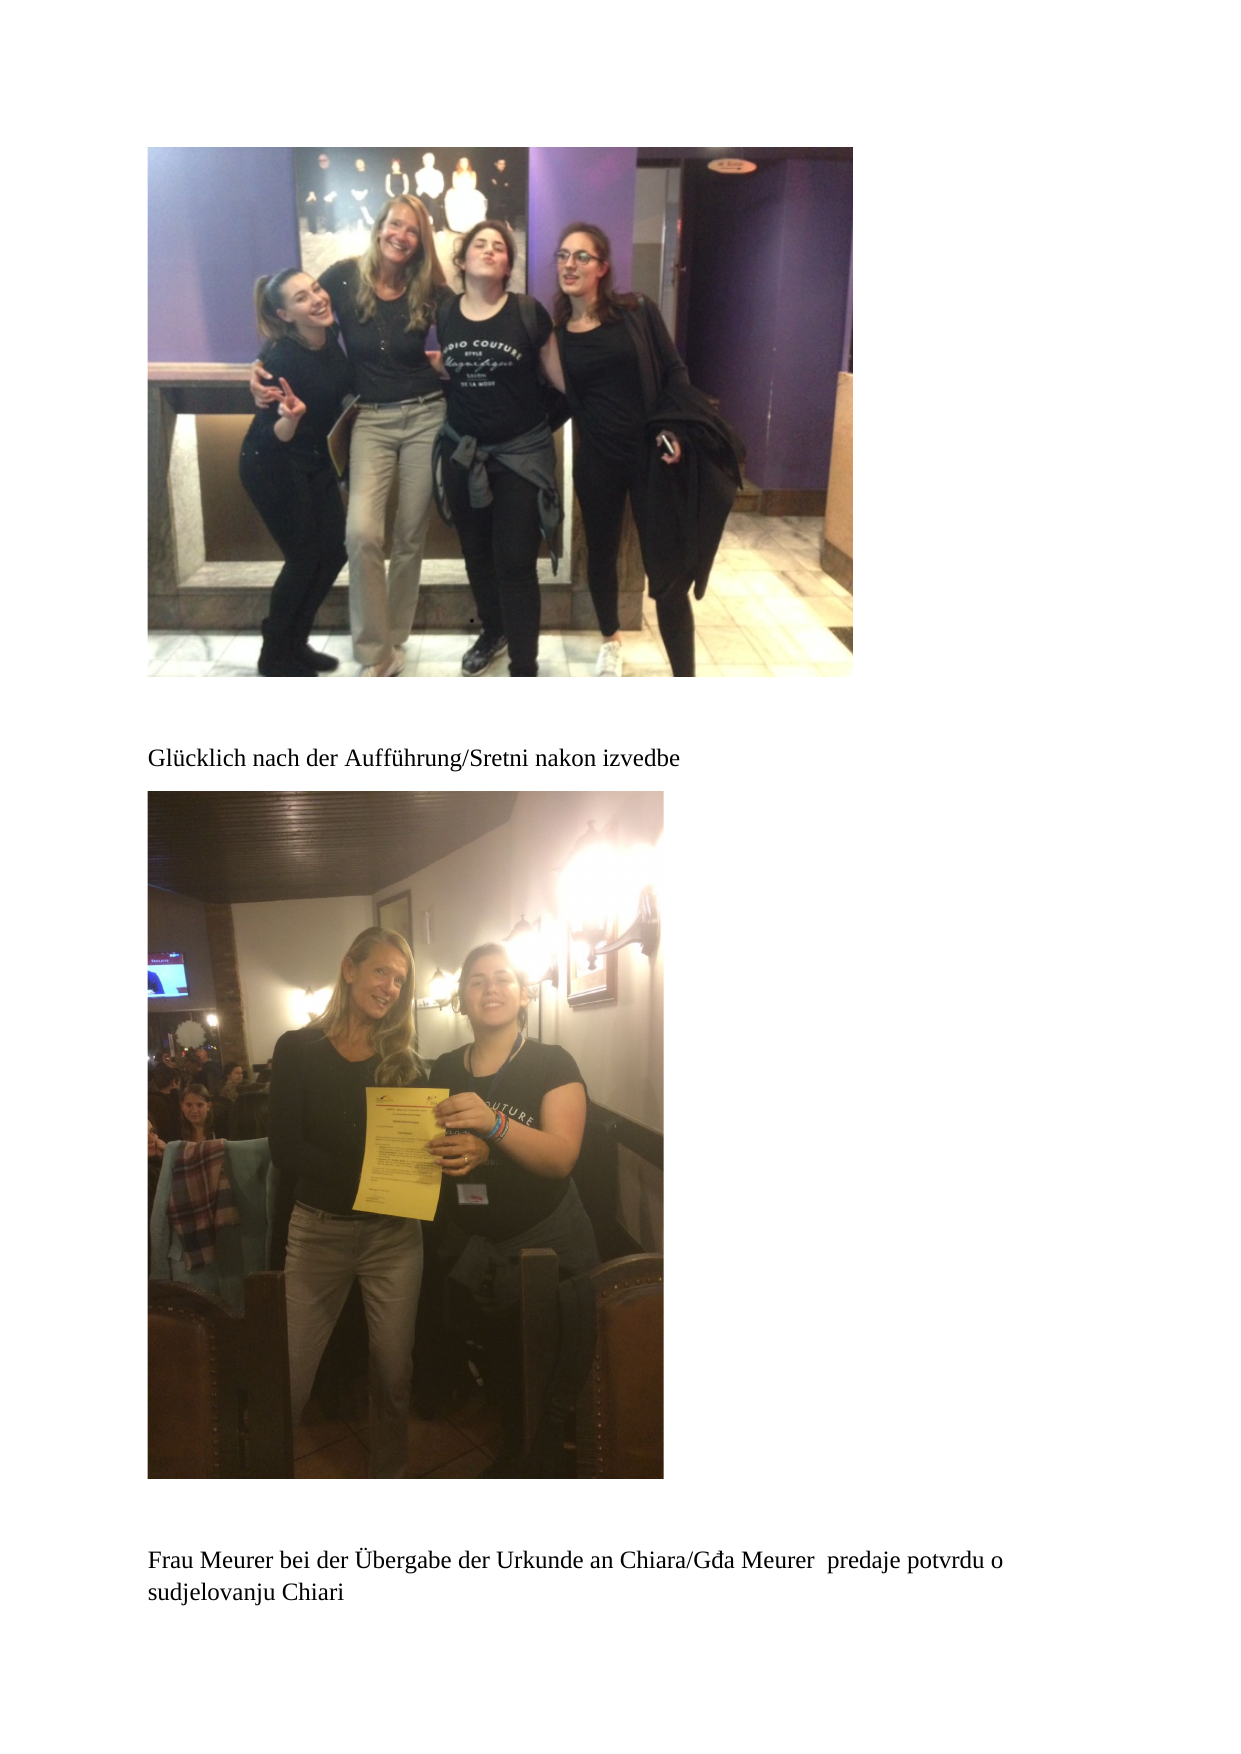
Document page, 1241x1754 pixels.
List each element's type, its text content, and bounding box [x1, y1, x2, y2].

text Glücklich nach der Aufführung/Sretni nakon izvedbe [148, 743, 1093, 772]
text Frau Meurer bei der Übergabe der Urkunde an Chiara/Gđa Meurer predaje potvrdu o sudjelovanju Chiari [148, 1546, 1093, 1605]
picture [147, 147, 853, 677]
picture [147, 791, 664, 1479]
